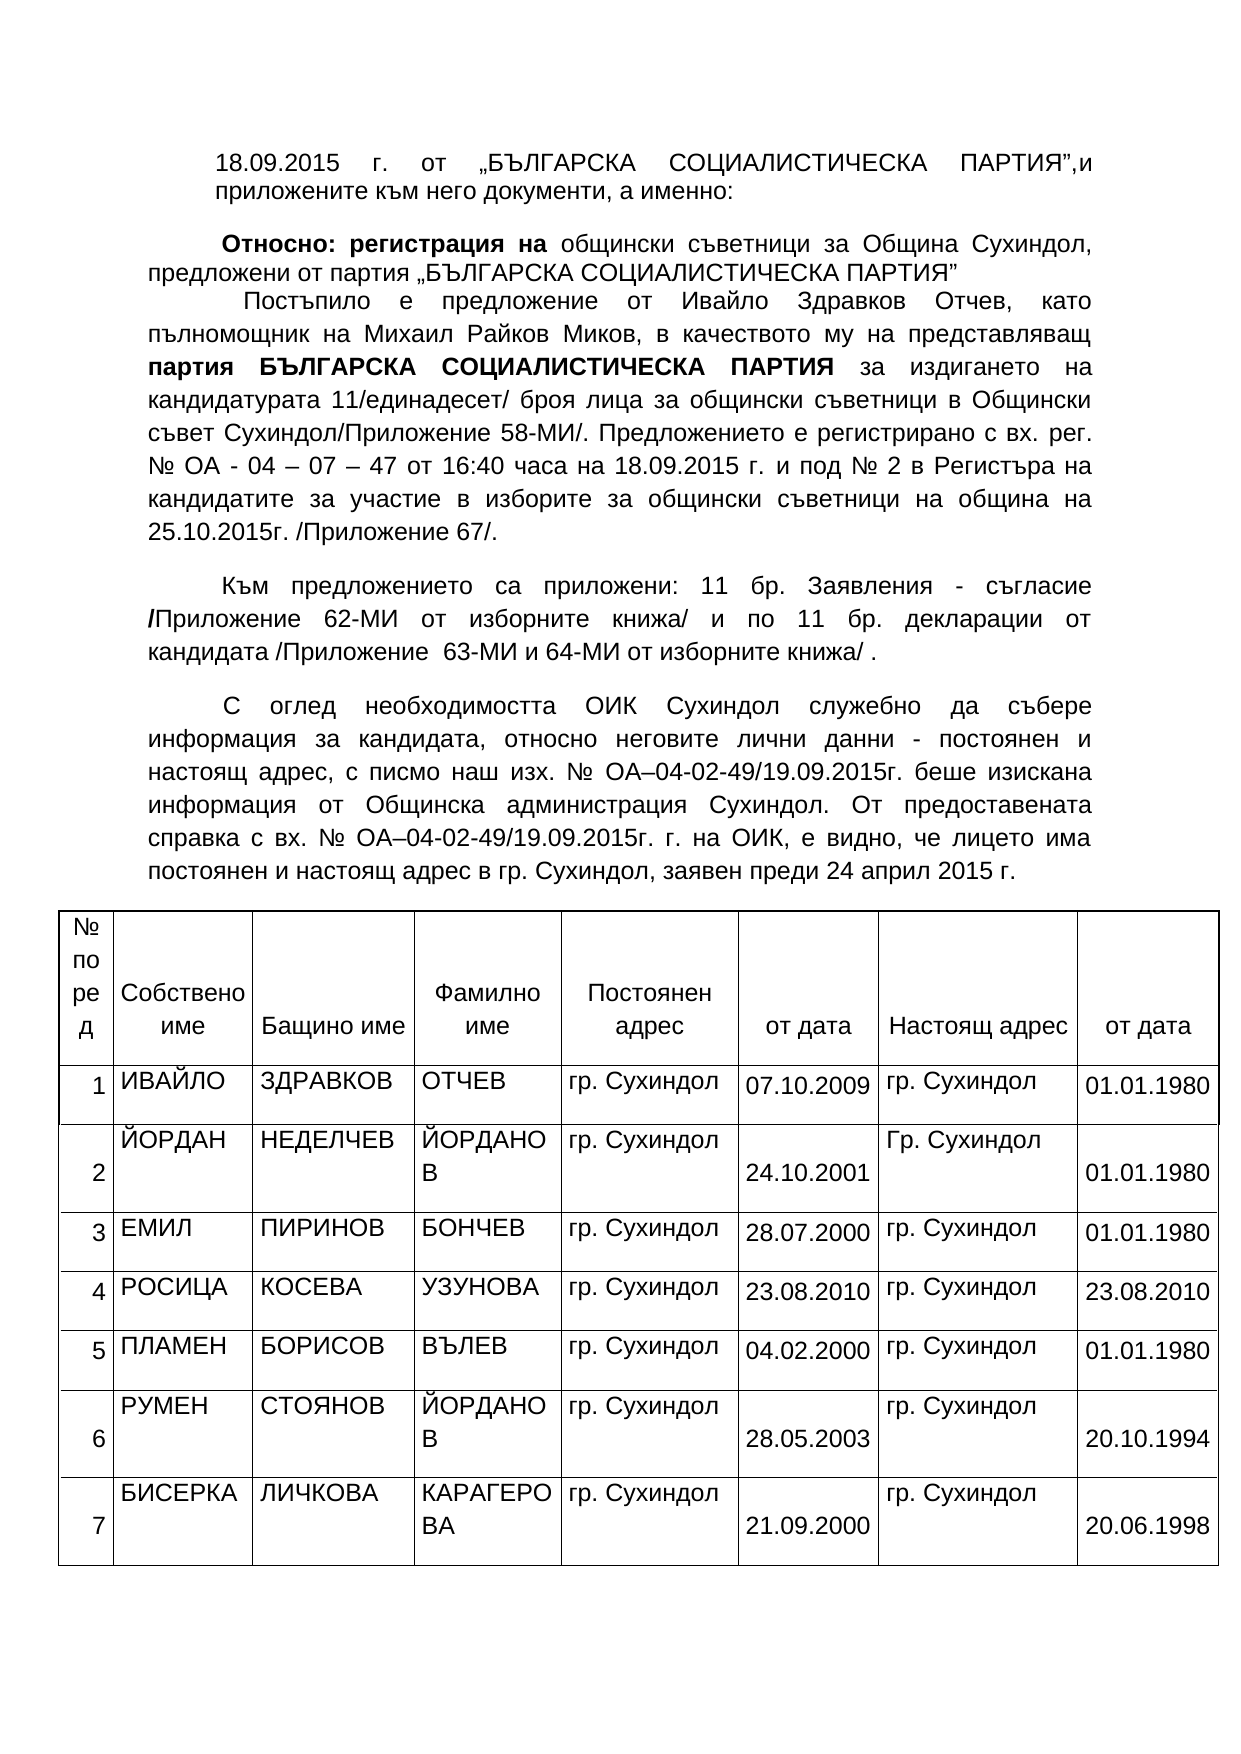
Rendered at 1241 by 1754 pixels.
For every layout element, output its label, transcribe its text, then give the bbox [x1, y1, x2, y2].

table_cell гр. Сухиндол [562, 1331, 738, 1390]
table_cell 3 [59, 1212, 113, 1271]
table_cell 23.08.2010 [739, 1272, 878, 1330]
table_cell ЙОРДАНОВ [415, 1391, 561, 1477]
table_cell 1 [60, 1066, 113, 1124]
table_cell гр. Сухиндол [879, 1391, 1077, 1477]
table_cell 01.01.1980 [1078, 1330, 1218, 1390]
table_cell гр. Сухиндол [562, 1213, 738, 1271]
table_header Настоящ адрес [879, 912, 1077, 1065]
table_cell 7 [59, 1477, 113, 1565]
table_cell гр. Сухиндол [879, 1478, 1077, 1565]
table_cell КАРАГЕРОВА [415, 1478, 561, 1565]
table_cell гр. Сухиндол [562, 1125, 738, 1212]
table_cell ЛИЧКОВА [253, 1478, 414, 1565]
table_header от дата [739, 912, 878, 1065]
table_cell СТОЯНОВ [253, 1391, 414, 1477]
table_cell ПЛАМЕН [114, 1331, 252, 1390]
table_cell 5 [59, 1330, 113, 1390]
table_cell 07.10.2009 [739, 1066, 878, 1124]
table_cell 20.06.1998 [1078, 1477, 1218, 1565]
table_cell гр. Сухиндол [562, 1478, 738, 1565]
table_cell БИСЕРКА [114, 1478, 252, 1565]
table_cell гр. Сухиндол [879, 1213, 1077, 1271]
table_cell 01.01.1980 [1078, 1212, 1218, 1271]
table_cell 01.01.1980 [1078, 1124, 1218, 1212]
table_cell ЗДРАВКОВ [253, 1066, 414, 1124]
table_cell гр. Сухиндол [562, 1272, 738, 1330]
text Постъпило е предложение от Ивайло Здравков Отчев, като пълномощник на Михаил Райков Миков, в качеството му на представляващ партия БЪЛГАРСКА СОЦИАЛИСТИЧЕСКА ПАРТИЯ за издигането на кандидатурата 11/единадесет/ броя лица за общински съветници в Общински съвет Сухиндол/Приложение 58-МИ/. Предложението е регистрирано с вх. рег. № ОА - 04 – 07 – 47 от 16:40 часа на 18.09.2015 г. и под № 2 в Регистъра на кандидатите за участие в изборите за общински съветници на община на 25.10.2015г. /Приложение 67/. [148, 286, 1093, 546]
table_cell гр. Сухиндол [879, 1272, 1077, 1330]
table_cell ИВАЙЛО [114, 1066, 252, 1124]
table_cell ЕМИЛ [114, 1213, 252, 1271]
table_cell ЙОРДАН [114, 1125, 252, 1212]
table_cell УЗУНОВА [415, 1272, 561, 1330]
table_header Бащино име [253, 912, 414, 1065]
table_cell гр. Сухиндол [879, 1066, 1077, 1124]
table_header Постоянен адрес [562, 912, 738, 1065]
table_cell 23.08.2010 [1078, 1271, 1218, 1330]
table_cell 4 [59, 1271, 113, 1330]
table_cell гр. Сухиндол [562, 1066, 738, 1124]
table_header от дата [1078, 912, 1218, 1065]
table_cell гр. Сухиндол [562, 1391, 738, 1477]
table_cell 28.05.2003 [739, 1391, 878, 1477]
table_cell гр. Сухиндол [879, 1331, 1077, 1390]
table_cell 04.02.2000 [739, 1331, 878, 1390]
table_cell РУМЕН [114, 1391, 252, 1477]
table_header Фамилно име [415, 912, 561, 1065]
table_cell КОСЕВА [253, 1272, 414, 1330]
table_cell Гр. Сухиндол [879, 1125, 1077, 1212]
table_cell РОСИЦА [114, 1272, 252, 1330]
table_cell ЙОРДАНОВ [415, 1125, 561, 1212]
table_cell ВЪЛЕВ [415, 1331, 561, 1390]
table_cell 20.10.1994 [1078, 1390, 1218, 1477]
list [215, 148, 1093, 205]
text Към предложението са приложени: 11 бр. Заявления - съгласие /Приложение 62-МИ от изборните книжа/ и по 11 бр. декларации от кандидата /Приложение 63-МИ и 64-МИ от изборните книжа/ . [148, 571, 1093, 666]
text С оглед необходимостта ОИК Сухиндол служебно да събере информация за кандидата, относно неговите лични данни - постоянен и настоящ адрес, с писмо наш изх. № ОА–04-02-49/19.09.2015г. беше изискана информация от Общинска администрация Сухиндол. От предоставената справка с вх. № ОА–04-02-49/19.09.2015г. г. на ОИК, е видно, че лицето има постоянен и настоящ адрес в гр. Сухиндол, заявен преди 24 април 2015 г. [148, 691, 1093, 885]
table_cell БОНЧЕВ [415, 1213, 561, 1271]
text Относно: регистрация на общински съветници за Община Сухиндол, предложени от партия „БЪЛГАРСКА СОЦИАЛИСТИЧЕСКА ПАРТИЯ” [148, 229, 1093, 286]
table_header Собствено име [114, 912, 252, 1065]
table_cell 6 [59, 1390, 113, 1477]
table_cell 24.10.2001 [739, 1125, 878, 1212]
table_header № по ред [60, 912, 113, 1065]
table_cell ОТЧЕВ [415, 1066, 561, 1124]
table_cell 2 [59, 1125, 113, 1212]
table_cell НЕДЕЛЧЕВ [253, 1125, 414, 1212]
table_cell 01.01.1980 [1078, 1066, 1218, 1124]
table_cell БОРИСОВ [253, 1331, 414, 1390]
table_cell ПИРИНОВ [253, 1213, 414, 1271]
table_cell 21.09.2000 [739, 1478, 878, 1565]
table_cell 28.07.2000 [739, 1213, 878, 1271]
